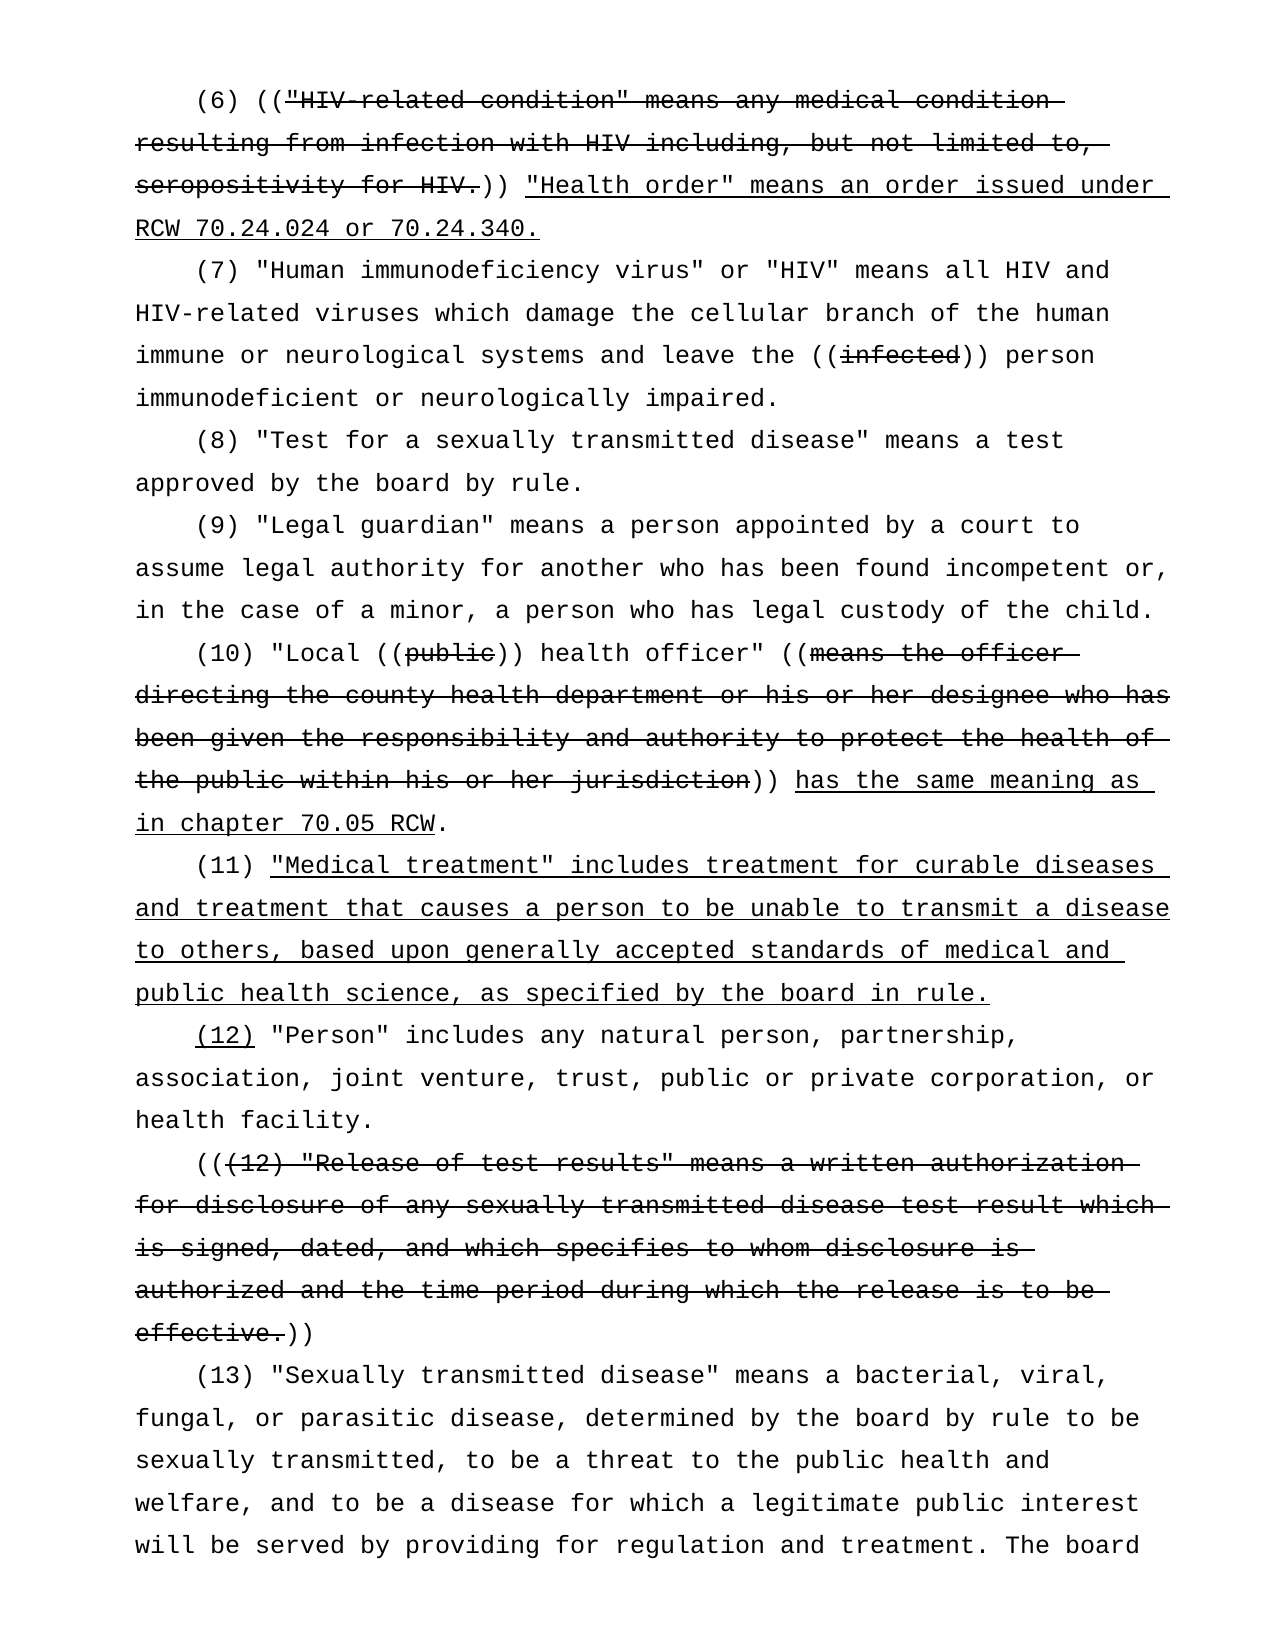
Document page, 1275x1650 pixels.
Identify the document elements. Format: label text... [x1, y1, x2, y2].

text (12) "Person" includes any natural person, partnership, association, joint venture, trust, public or private corporation, or health facility. [135, 1010, 1170, 1137]
text (9) "Legal guardian" means a person appointed by a court to assume legal authority for another who has been found incompetent or, in the case of a minor, a person who has legal custody of the child. [135, 500, 1170, 627]
text (10) "Local ((public)) health officer" ((means the officer directing the county health department or his or her designee who has been given the responsibility and authority to protect the health of the public within his or her jurisdiction)) has the same meaning as in chapter 70.05 RCW. [135, 627, 1170, 696]
text (7) "Human immunodeficiency virus" or "HIV" means all HIV and HIV-related viruses which damage the cellular branch of the human immune or neurological systems and leave the ((infected)) person immunodeficient or neurologically impaired. [135, 245, 1170, 415]
text (11) "Medical treatment" includes treatment for curable diseases and treatment that causes a person to be unable to transmit a disease to others, based upon generally accepted standards of medical and public health science, as specified by the board in rule. [135, 840, 1170, 919]
text (((12) "Release of test results" means a written authorization for disclosure of any sexually transmitted disease test result which is signed, dated, and which specifies to whom disclosure is authorized and the time period during which the release is to be effective.)) [135, 1208, 1170, 1350]
text (((12) "Release of test results" means a written authorization for disclosure of any sexually transmitted disease test result which is signed, dated, and which specifies to whom disclosure is authorized and the time period during which the release is to be effective.)) [135, 1137, 1170, 1206]
text (11) "Medical treatment" includes treatment for curable diseases and treatment that causes a person to be unable to transmit a disease to others, based upon generally accepted standards of medical and public health science, as specified by the board in rule. [135, 920, 1170, 1010]
text (8) "Test for a sexually transmitted disease" means a test approved by the board by rule. [135, 415, 1170, 500]
text (10) "Local ((public)) health officer" ((means the officer directing the county health department or his or her designee who has been given the responsibility and authority to protect the health of the public within his or her jurisdiction)) has the same meaning as in chapter 70.05 RCW. [135, 698, 1170, 739]
text (6) (("HIV-related condition" means any medical condition resulting from infection with HIV including, but not limited to, seropositivity for HIV.)) "Health order" means an order issued under RCW 70.24.024 or 70.24.340. [135, 75, 1170, 245]
text (10) "Local ((public)) health officer" ((means the officer directing the county health department or his or her designee who has been given the responsibility and authority to protect the health of the public within his or her jurisdiction)) has the same meaning as in chapter 70.05 RCW. [135, 741, 1170, 840]
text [135, 1350, 1170, 1562]
